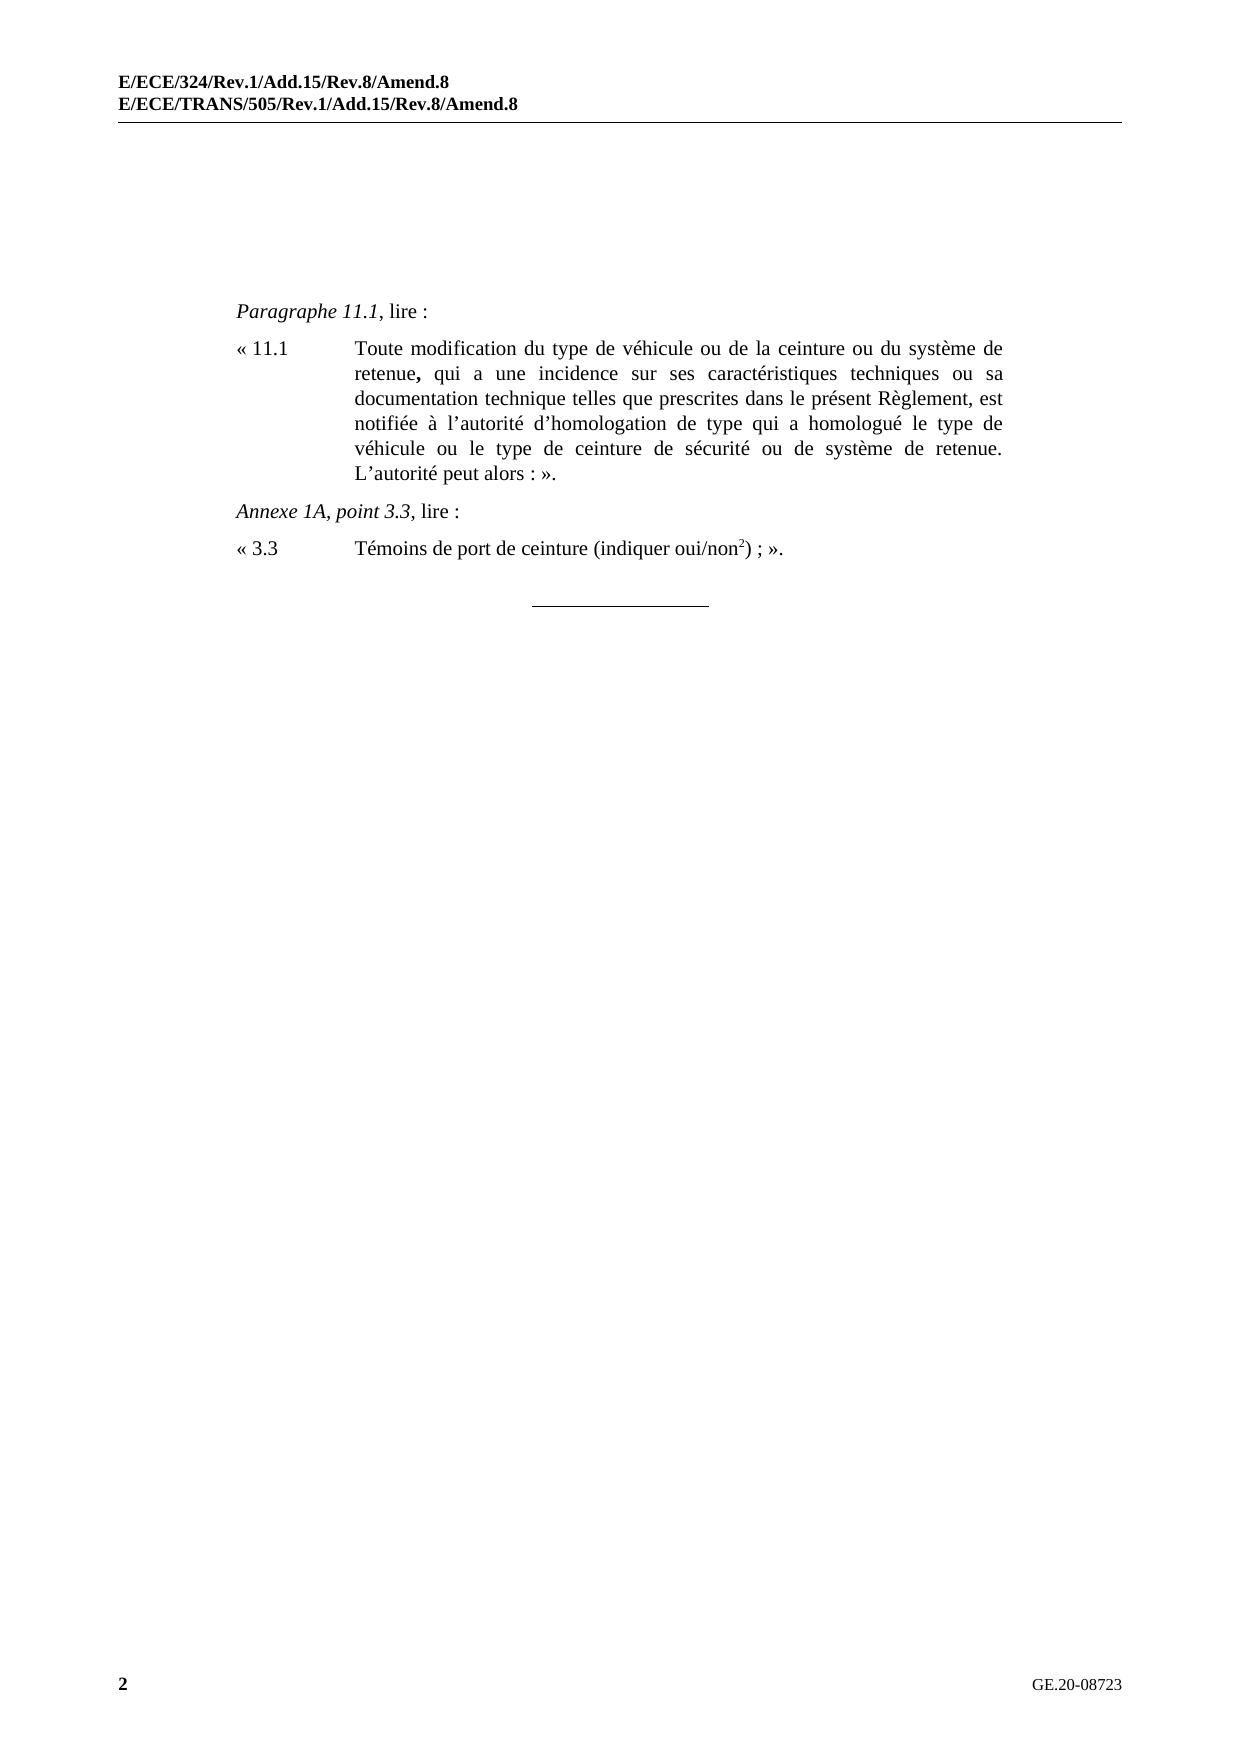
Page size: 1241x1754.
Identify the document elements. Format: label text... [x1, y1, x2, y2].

text « 3.3 Témoins de port de ceinture (indiquer oui/non2) ; ». [236, 535, 1004, 560]
text Paragraphe 11.1, lire : [236, 298, 1004, 323]
text Annexe 1A, point 3.3, lire : [236, 498, 1004, 523]
text « 11.1 Toute modification du type de véhicule ou de la ceinture ou du système de retenue, qui a une incidence sur ses caractéristiques techniques ou sa documentation technique telles que prescrites dans le présent Règlement, est notifiée à l’autorité d’homologation de type qui a homologué le type de véhicule ou le type de ceinture de sécurité ou de système de retenue. L’autorité peut alors : ». [236, 335, 1004, 485]
